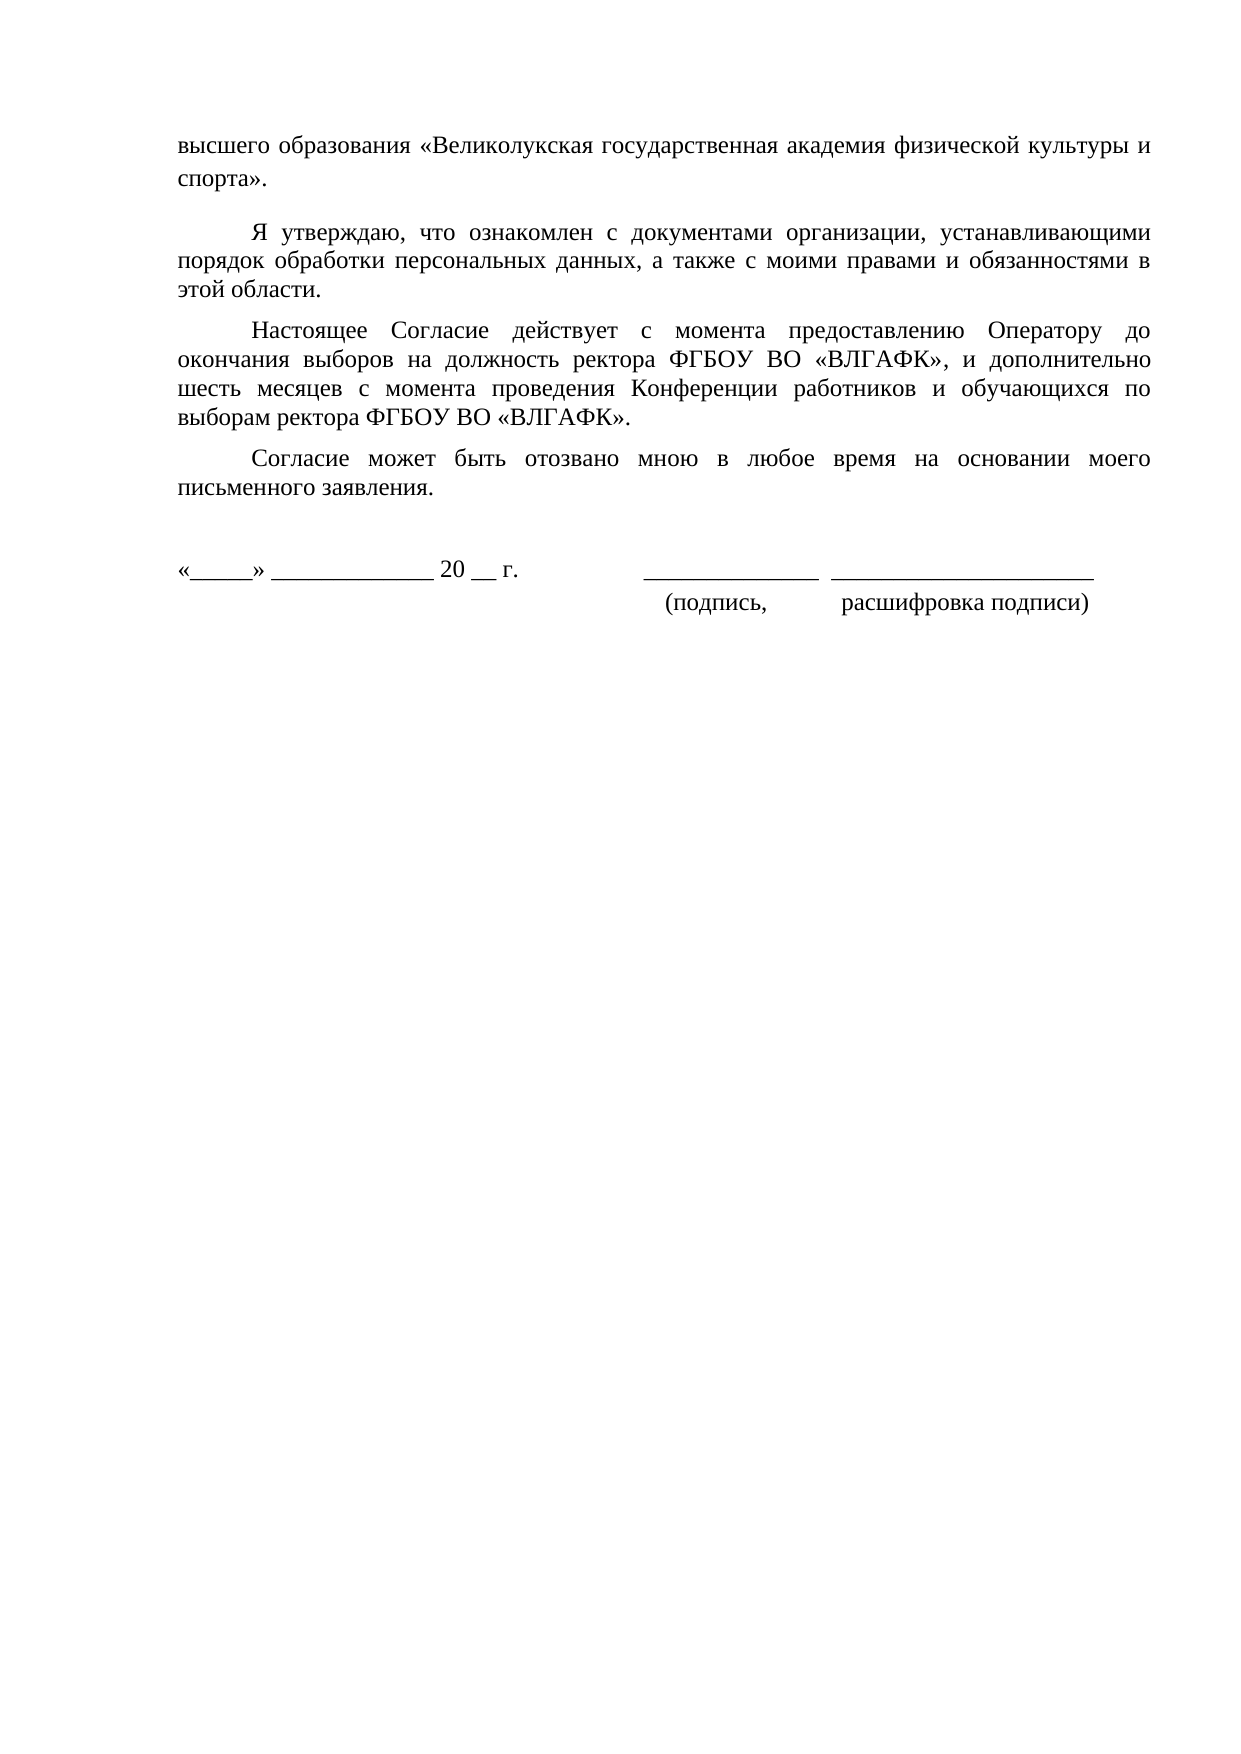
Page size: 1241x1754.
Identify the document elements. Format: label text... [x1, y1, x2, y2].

text (подпись, расшифровка подписи) [177, 587, 1152, 616]
text Настоящее Согласие действует с момента предоставлению Оператору до окончания выборов на должность ректора ФГБОУ ВО «ВЛГАФК», и дополнительно шесть месяцев с момента проведения Конференции работников и обучающихся по выборам ректора ФГБОУ ВО «ВЛГАФК». [177, 315, 1152, 430]
text Я утверждаю, что ознакомлен с документами организации, устанавливающими порядок обработки персональных данных, а также с моими правами и обязанностями в этой области. [177, 217, 1152, 303]
text «_____» _____________ 20 __ г. ______________ _____________________ [177, 554, 1152, 583]
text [177, 130, 1152, 192]
text Согласие может быть отозвано мною в любое время на основании моего письменного заявления. [177, 443, 1152, 500]
